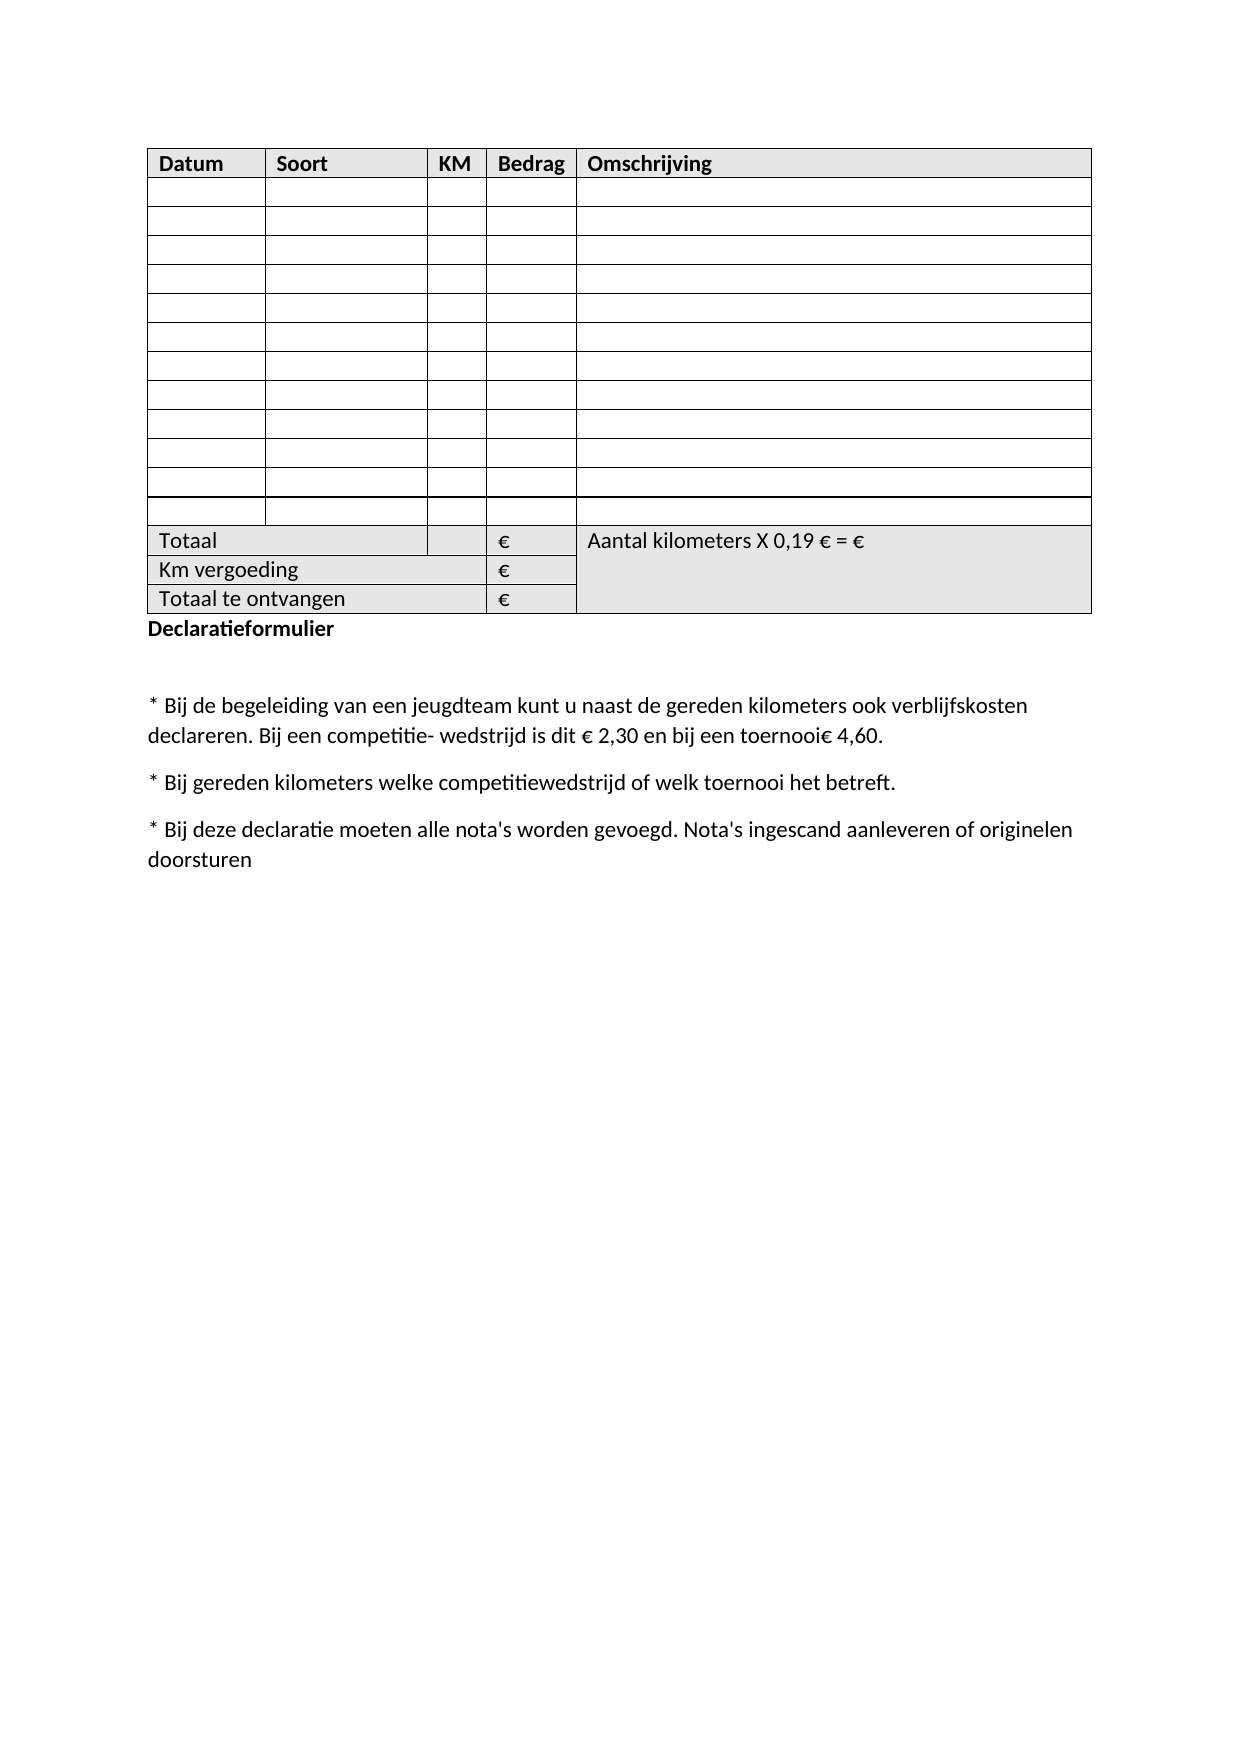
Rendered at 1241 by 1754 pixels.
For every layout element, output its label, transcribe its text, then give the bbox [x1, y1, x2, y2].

table_cell [148, 381, 265, 409]
table_cell [148, 323, 265, 351]
table_cell [428, 207, 486, 235]
table_cell [266, 178, 427, 206]
table_cell [577, 468, 1091, 496]
table_cell [148, 439, 265, 467]
table_cell [266, 207, 427, 235]
table_cell [266, 323, 427, 351]
table_cell [148, 178, 265, 206]
table_cell [577, 498, 1091, 525]
table_cell [577, 207, 1091, 235]
table_cell [266, 498, 427, 525]
table_cell [148, 294, 265, 322]
text * Bij gereden kilometers welke competitiewedstrijd of welk toernooi het betreft. [148, 768, 1093, 796]
table_cell [487, 498, 576, 525]
table_cell Totaal te ontvangen [148, 585, 486, 613]
table_cell [266, 439, 427, 467]
table_header Datum [148, 149, 265, 177]
table_cell [428, 468, 486, 496]
table_cell [428, 323, 486, 351]
table_cell [266, 352, 427, 380]
text * Bij de begeleiding van een jeugdteam kunt u naast de gereden kilometers ook verblijfskosten declareren. Bij een competitie- wedstrijd is dit € 2,30 en bij een toernooi€ 4,60. [148, 691, 1093, 749]
table_cell € [487, 585, 576, 613]
table_header KM [428, 149, 486, 177]
table_cell [487, 323, 576, 351]
table_cell [428, 439, 486, 467]
table_cell [148, 498, 265, 525]
table_cell Km vergoeding [148, 556, 486, 583]
table_cell [487, 468, 576, 496]
table_cell [428, 526, 486, 554]
table_cell [148, 410, 265, 438]
table_cell [266, 468, 427, 496]
table_cell [577, 323, 1091, 351]
table_cell [148, 352, 265, 380]
table_cell [487, 352, 576, 380]
table_cell [266, 236, 427, 264]
table_cell Totaal [148, 526, 427, 554]
table_cell [487, 265, 576, 293]
table_cell [266, 265, 427, 293]
table_cell [577, 294, 1091, 322]
table_cell [577, 178, 1091, 206]
table_cell [428, 381, 486, 409]
table_cell [148, 207, 265, 235]
table_cell [148, 265, 265, 293]
table_cell [487, 294, 576, 322]
table_header Bedrag [487, 149, 576, 177]
table_cell [428, 352, 486, 380]
table_cell [577, 410, 1091, 438]
table_cell [428, 265, 486, 293]
table_cell [148, 468, 265, 496]
table_cell Aantal kilometers X 0,19 € = € [577, 526, 1091, 613]
table_header Omschrijving [577, 149, 1091, 177]
table_cell [266, 294, 427, 322]
table_cell [577, 381, 1091, 409]
table_cell [577, 352, 1091, 380]
table_cell [266, 381, 427, 409]
table_cell [487, 236, 576, 264]
table_cell [428, 294, 486, 322]
table_cell [428, 236, 486, 264]
table_cell [487, 410, 576, 438]
table_cell [577, 236, 1091, 264]
table_cell € [487, 556, 576, 583]
table_cell [487, 381, 576, 409]
table_cell [577, 265, 1091, 293]
table_cell [428, 498, 486, 525]
table_cell [487, 439, 576, 467]
table_cell [487, 207, 576, 235]
text * Bij deze declaratie moeten alle nota's worden gevoegd. Nota's ingescand aanleveren of originelen doorsturen [148, 815, 1093, 873]
table_cell [148, 236, 265, 264]
table_cell [266, 410, 427, 438]
table_cell [487, 178, 576, 206]
table_cell [428, 410, 486, 438]
table_cell [428, 178, 486, 206]
text Declaratieformulier [148, 614, 1093, 672]
table_header Soort [266, 149, 427, 177]
table_cell € [487, 526, 576, 554]
table_cell [577, 439, 1091, 467]
